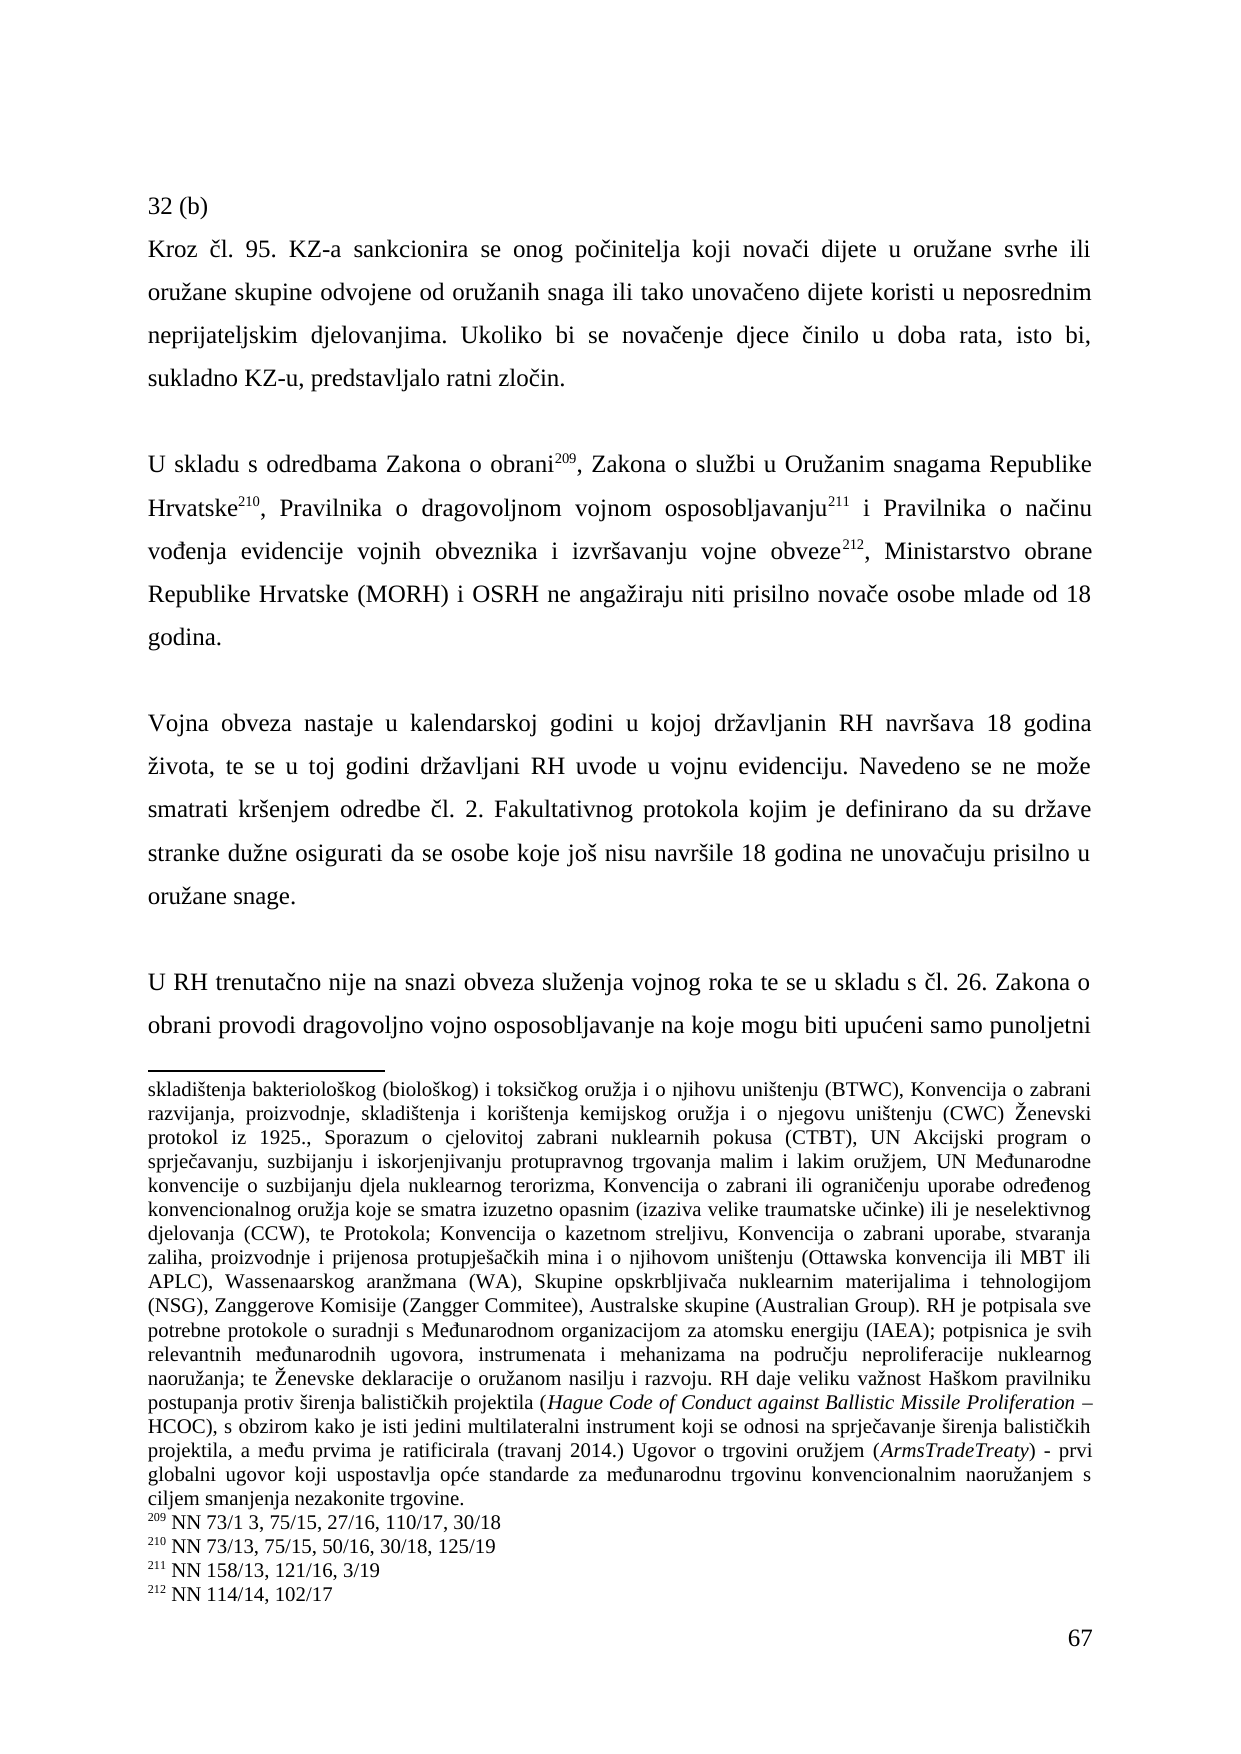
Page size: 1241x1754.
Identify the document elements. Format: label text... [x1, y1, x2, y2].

text 32 (b) [148, 191, 1092, 219]
text Vojna obveza nastaje u kalendarskoj godini u kojoj državljanin RH navršava 18 godina života, te se u toj godini državljani RH uvode u vojnu evidenciju. Navedeno se ne može smatrati kršenjem odredbe čl. 2. Fakultativnog protokola kojim je definirano da su države stranke dužne osigurati da se osobe koje još nisu navršile 18 godina ne unovačuju prisilno u oružane snage. [148, 708, 1092, 909]
text U skladu s odredbama Zakona o obrani, Zakona o službi u Oružanim snagama Republike Hrvatske, Pravilnika o dragovoljnom vojnom osposobljavanju i Pravilnika o načinu vođenja evidencije vojnih obveznika i izvršavanju vojne obveze, Ministarstvo obrane Republike Hrvatske (MORH) i OSRH ne angažiraju niti prisilno novače osobe mlade od 18 godina. [148, 449, 1092, 651]
text U RH trenutačno nije na snazi obveza služenja vojnog roka te se u skladu s čl. 26. Zakona o obrani provodi dragovoljno vojno osposobljavanje na koje mogu biti upućeni samo punoljetni državljani RH. Istim Zakonom propisano je da niti jedna osoba ne može biti angažirana u OSRH-u koja prethodno nije završila vojno osposobljavanje (dragovoljno vojno osposobljavanje, obvezno služenje vojnog roka) i nije navršila 18 godina života. [148, 967, 1092, 1039]
text Kroz čl. 95. KZ-a sankcionira se onog počinitelja koji novači dijete u oružane svrhe ili oružane skupine odvojene od oružanih snaga ili tako unovačeno dijete koristi u neposrednim neprijateljskim djelovanjima. Ukoliko bi se novačenje djece činilo u doba rata, isto bi, sukladno KZ-u, predstavljalo ratni zločin. [148, 234, 1092, 392]
